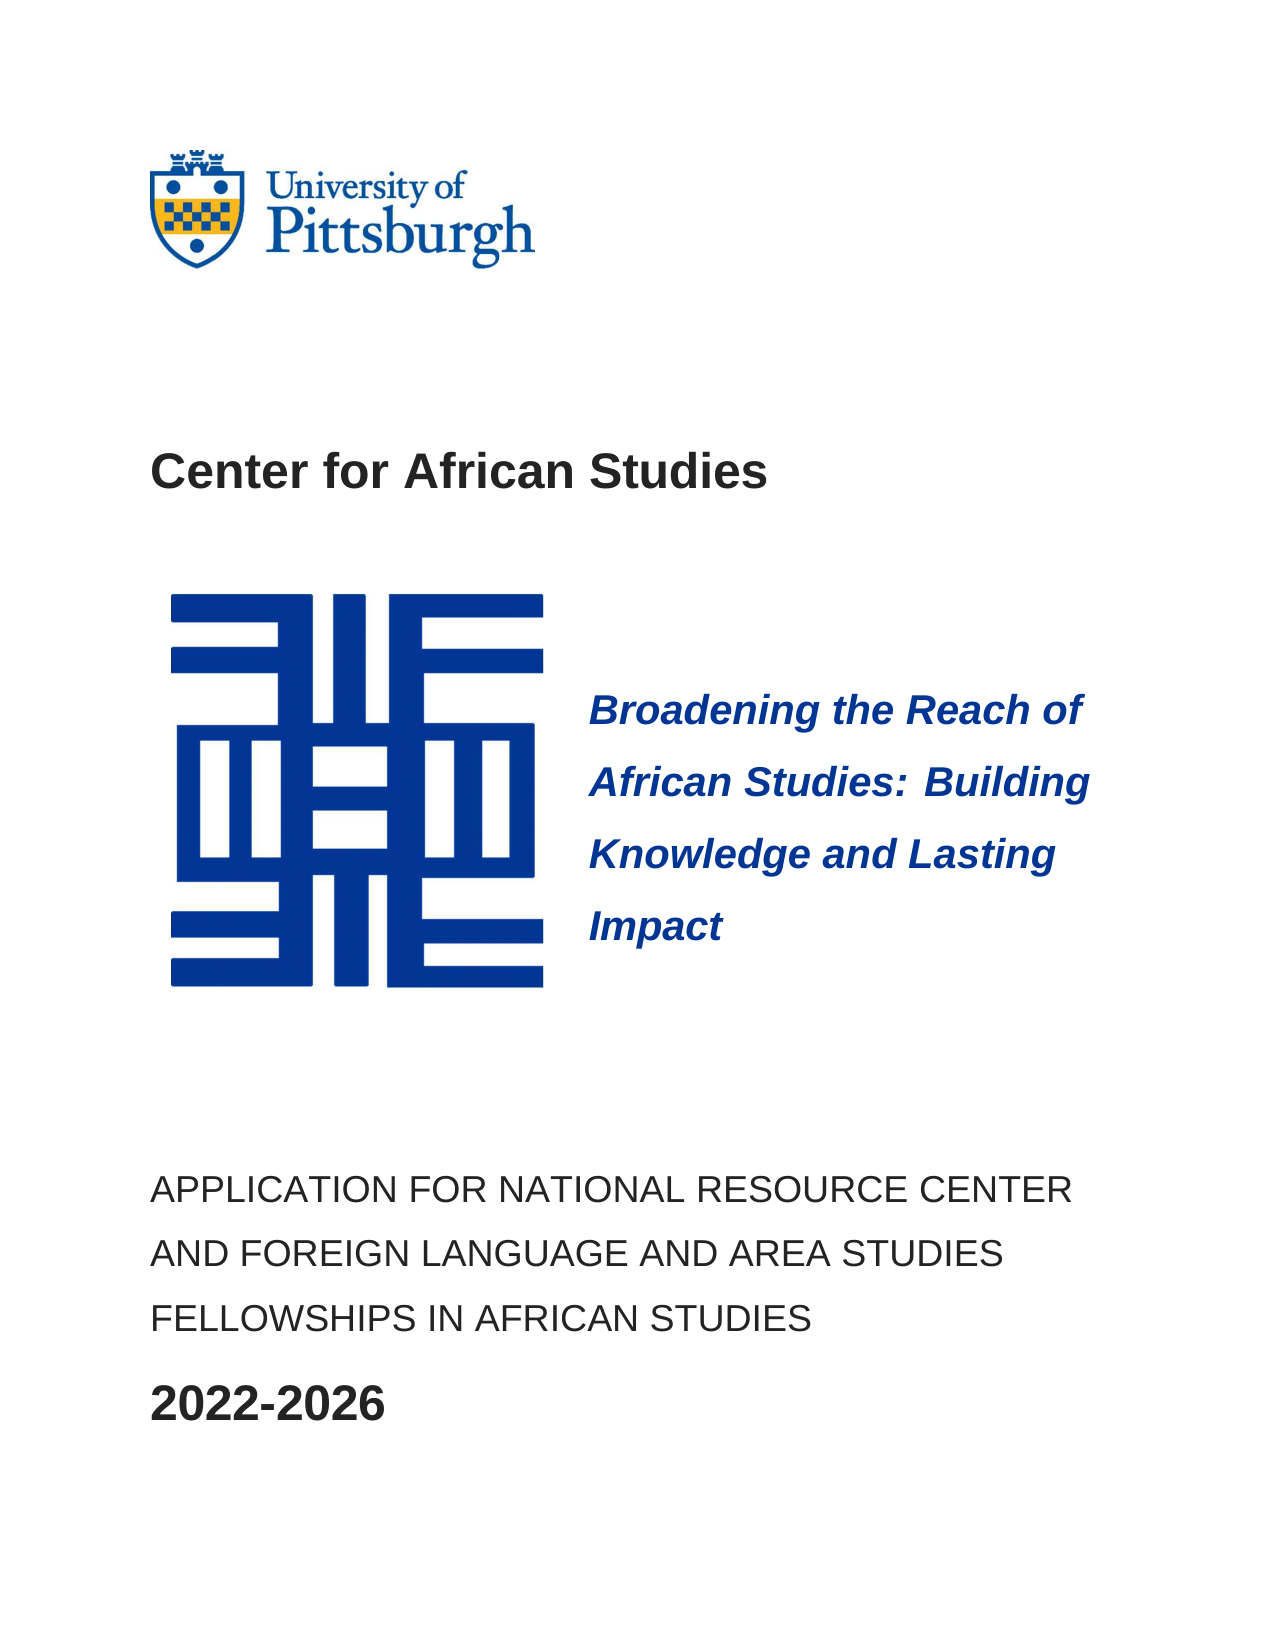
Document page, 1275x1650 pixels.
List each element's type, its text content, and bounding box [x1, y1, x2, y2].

picture [149, 150, 535, 269]
text APPLICATION FOR NATIONAL RESOURCE CENTER AND FOREIGN LANGUAGE AND AREA STUDIES FELLOWSHIPS IN AFRICAN STUDIES [150, 1167, 1128, 1339]
picture [170, 593, 544, 988]
text Broadening the Reach of African Studies: Building Knowledge and Lasting Impact [589, 685, 1128, 949]
title Center for African Studies [150, 441, 1210, 499]
title 2022-2026 [150, 1374, 1210, 1431]
